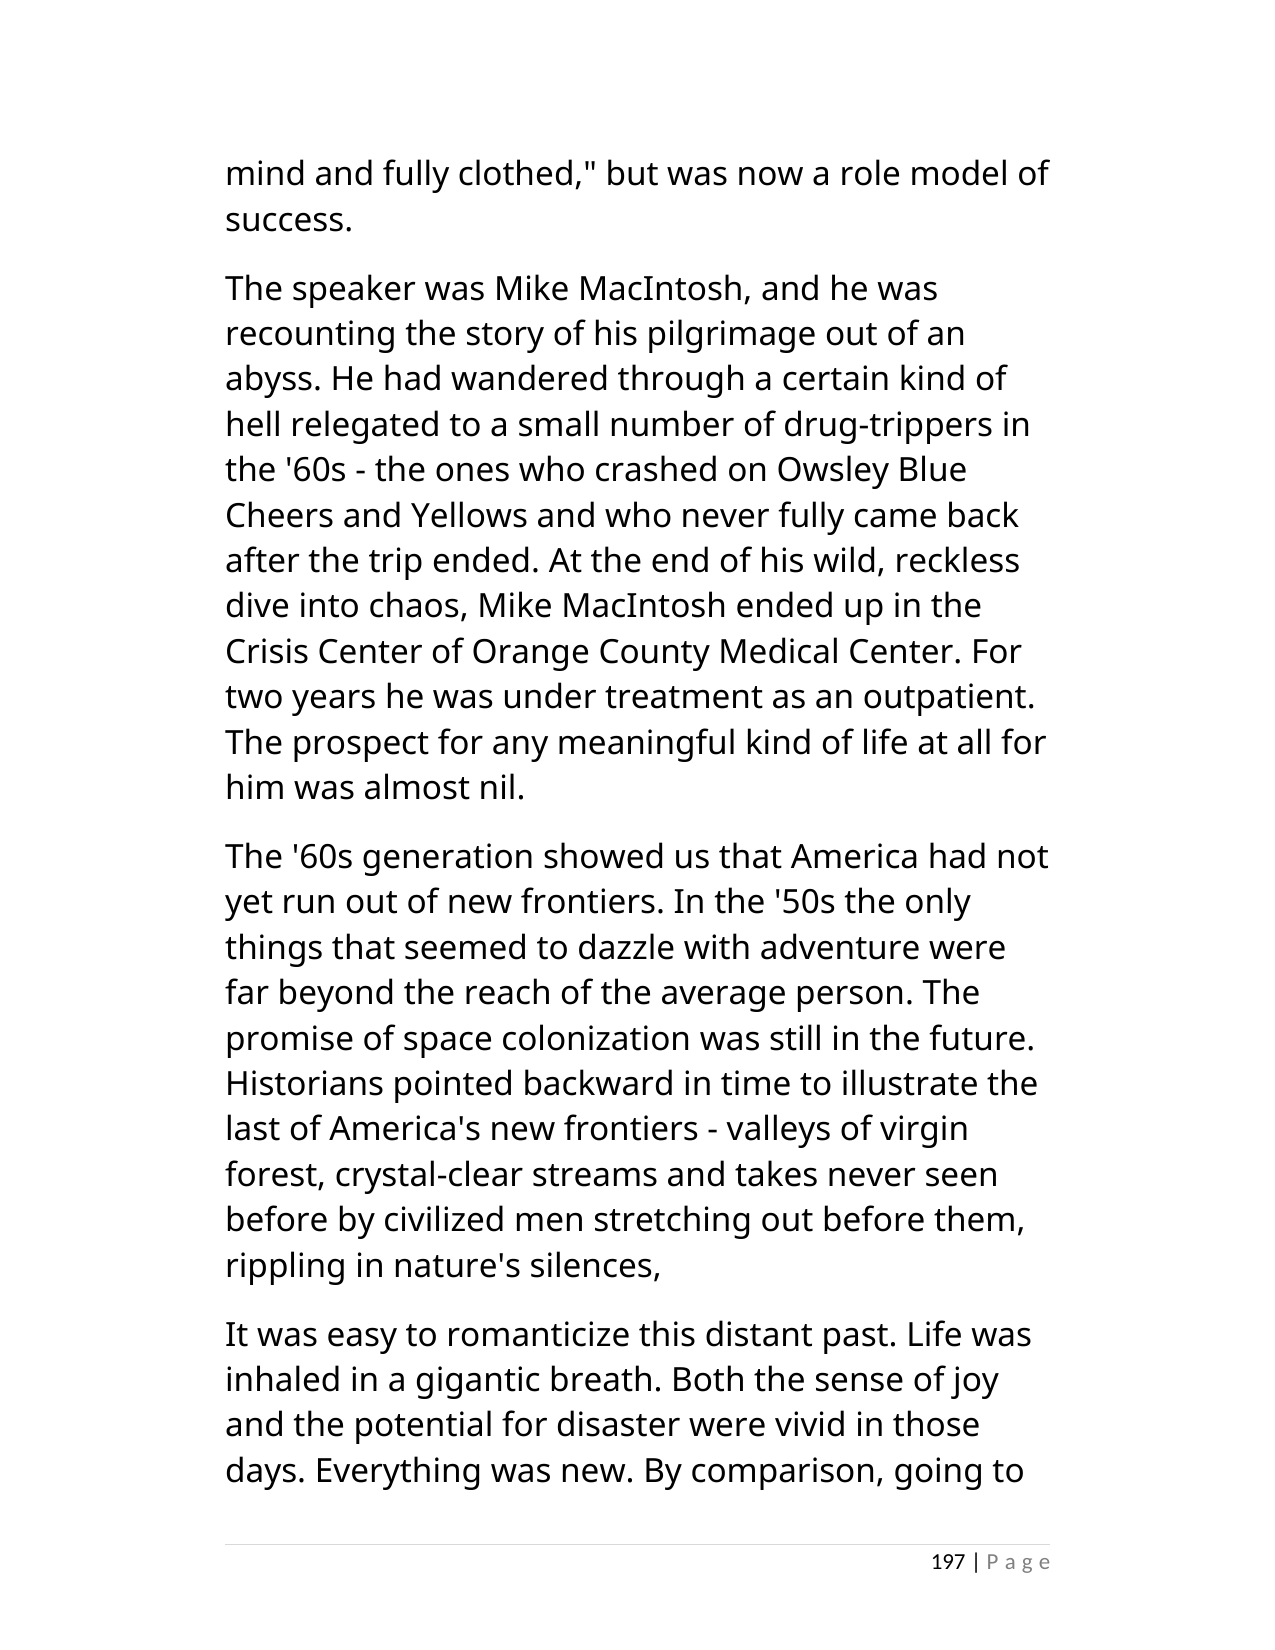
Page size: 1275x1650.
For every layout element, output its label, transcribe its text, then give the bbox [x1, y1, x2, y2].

text The '60s generation showed us that America had not yet run out of new frontiers. In the '50s the only things that seemed to dazzle with adventure were far beyond the reach of the average person. The promise of space colonization was still in the future. Historians pointed backward in time to illustrate the last of America's new frontiers - valleys of virgin forest, crystal-clear streams and takes never seen before by civilized men stretching out before them, rippling in nature's silences, [225, 833, 1050, 1287]
text The speaker was Mike MacIntosh, and he was recounting the story of his pilgrimage out of an abyss. He had wandered through a certain kind of hell relegated to a small number of drug-trippers in the '60s - the ones who crashed on Owsley Blue Cheers and Yellows and who never fully came back after the trip ended. At the end of his wild, reckless dive into chaos, Mike MacIntosh ended up in the Crisis Center of Orange County Medical Center. For two years he was under treatment as an outpatient. The prospect for any meaningful kind of life at all for him was almost nil. [225, 264, 1050, 809]
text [225, 1310, 1050, 1492]
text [225, 150, 1050, 241]
